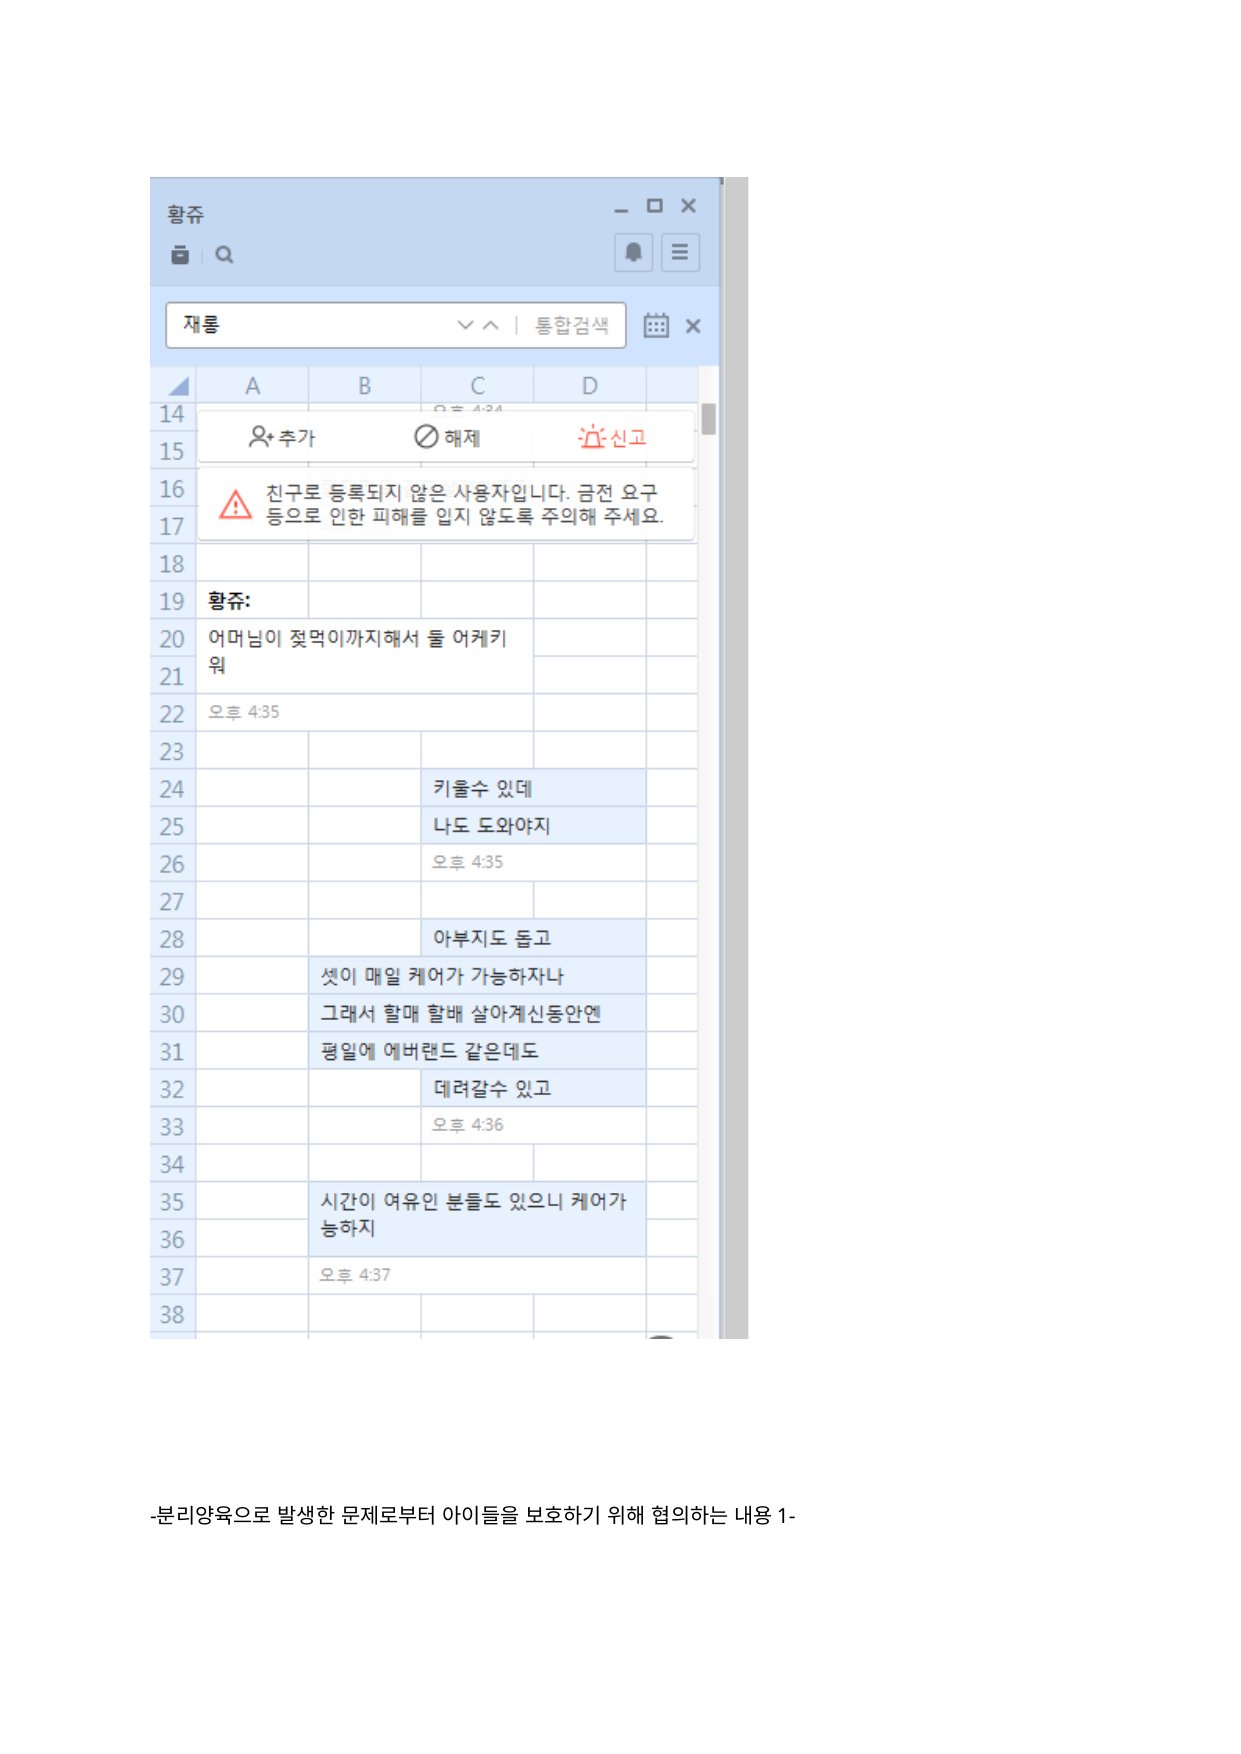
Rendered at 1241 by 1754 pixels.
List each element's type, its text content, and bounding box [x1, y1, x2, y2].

text -분리양육으로 발생한 문제로부터 아이들을 보호하기 위해 협의하는 내용1- [150, 1499, 1090, 1529]
picture [150, 177, 749, 1339]
